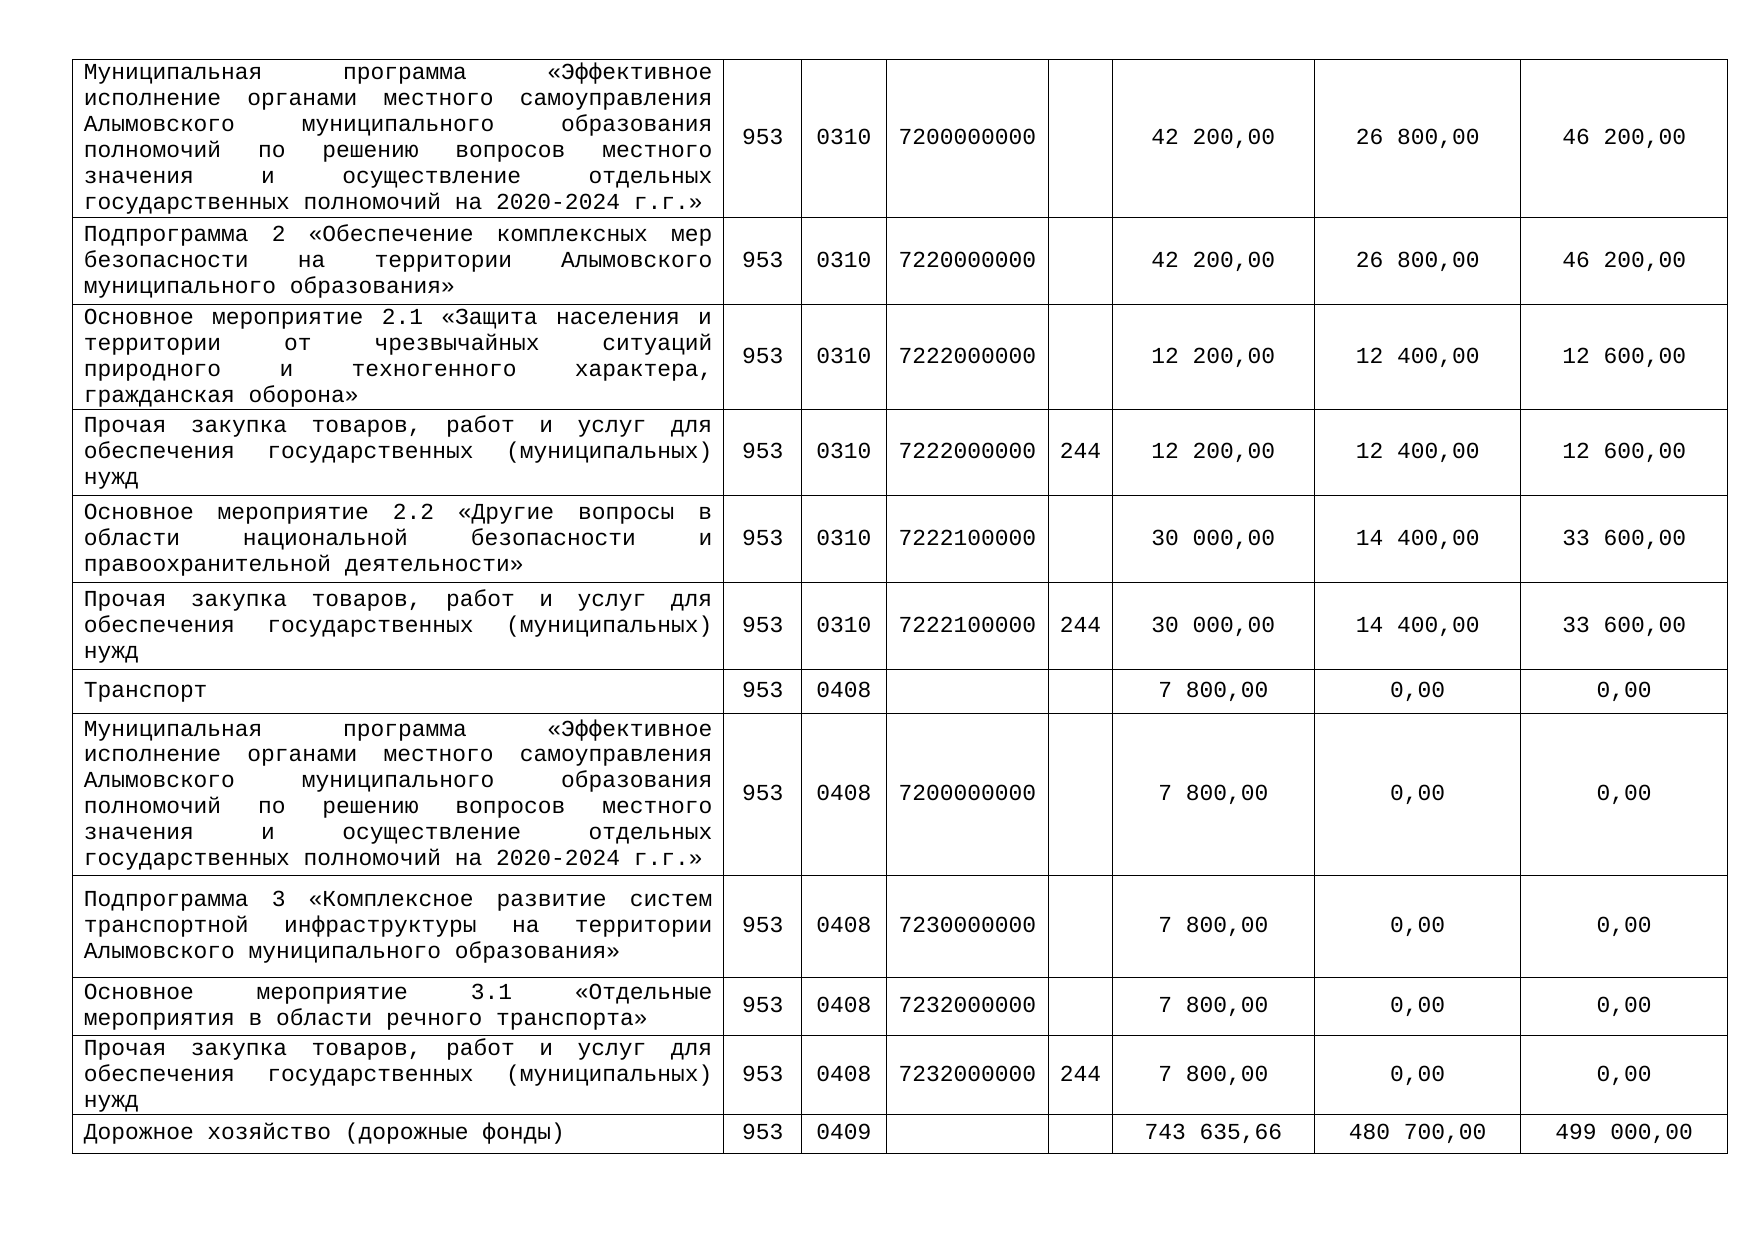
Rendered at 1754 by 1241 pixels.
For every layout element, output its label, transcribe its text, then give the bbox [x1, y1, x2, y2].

table_cell 33 600,00 [1521, 496, 1727, 582]
table_cell 0310 [802, 60, 886, 217]
table_cell 953 [724, 496, 801, 582]
table_cell 7220000000 [887, 218, 1048, 304]
table_cell 0310 [802, 410, 886, 495]
table_cell 0,00 [1315, 1036, 1520, 1114]
table_cell 953 [724, 1036, 801, 1114]
table_cell 26 800,00 [1315, 60, 1520, 217]
table_cell 0310 [802, 583, 886, 669]
table_cell 953 [724, 670, 801, 713]
table_cell [1049, 1115, 1112, 1152]
table_cell Дорожное хозяйство (дорожные фонды) [73, 1115, 723, 1152]
table_cell 46 200,00 [1521, 218, 1727, 304]
table_cell 14 400,00 [1315, 583, 1520, 669]
table_cell 953 [724, 978, 801, 1035]
table_cell [887, 1115, 1048, 1152]
table_cell 0,00 [1521, 876, 1727, 977]
table_cell 953 [724, 876, 801, 977]
table_cell 953 [724, 218, 801, 304]
table_cell 0408 [802, 978, 886, 1035]
table_cell 0408 [802, 1036, 886, 1114]
table_cell 0310 [802, 496, 886, 582]
table_cell Прочая закупка товаров, работ и услуг для обеспечения государственных (муниципальных) нужд [73, 583, 723, 669]
table_cell 12 600,00 [1521, 410, 1727, 495]
table_cell 0,00 [1521, 1036, 1727, 1114]
table_cell 953 [724, 305, 801, 409]
table_cell 30 000,00 [1113, 583, 1314, 669]
table_cell Транспорт [73, 670, 723, 713]
table_cell 244 [1049, 583, 1112, 669]
table_cell 46 200,00 [1521, 60, 1727, 217]
table_cell [1049, 978, 1112, 1035]
table_cell 7230000000 [887, 876, 1048, 977]
table_cell Подпрограмма 2 «Обеспечение комплексных мер безопасности на территории Алымовского муниципального образования» [73, 218, 723, 304]
table_cell 7232000000 [887, 978, 1048, 1035]
table_cell [1049, 218, 1112, 304]
table_cell 33 600,00 [1521, 583, 1727, 669]
table_cell [1049, 305, 1112, 409]
table_cell 0310 [802, 218, 886, 304]
table_cell 953 [724, 583, 801, 669]
table_cell 7 800,00 [1113, 978, 1314, 1035]
table_cell [1049, 714, 1112, 875]
table_cell 0,00 [1521, 978, 1727, 1035]
table_cell Основное мероприятие 3.1 «Отдельные мероприятия в области речного транспорта» [73, 978, 723, 1035]
table_cell 953 [724, 714, 801, 875]
table_cell 0,00 [1521, 670, 1727, 713]
table_cell 7222000000 [887, 305, 1048, 409]
table_cell 0,00 [1315, 978, 1520, 1035]
table_cell Прочая закупка товаров, работ и услуг для обеспечения государственных (муниципальных) нужд [73, 1036, 723, 1114]
table_cell 953 [724, 1115, 801, 1152]
table_cell 7200000000 [887, 60, 1048, 217]
table_cell [1049, 670, 1112, 713]
table_cell 30 000,00 [1113, 496, 1314, 582]
table_cell 7200000000 [887, 714, 1048, 875]
table_cell 12 600,00 [1521, 305, 1727, 409]
table_cell 7222100000 [887, 583, 1048, 669]
table_cell 26 800,00 [1315, 218, 1520, 304]
table_cell 7 800,00 [1113, 670, 1314, 713]
table_cell 0,00 [1315, 714, 1520, 875]
table_cell 42 200,00 [1113, 60, 1314, 217]
table_cell 14 400,00 [1315, 496, 1520, 582]
table_cell 0310 [802, 305, 886, 409]
table_cell 12 200,00 [1113, 410, 1314, 495]
table_cell 244 [1049, 410, 1112, 495]
table_cell 12 200,00 [1113, 305, 1314, 409]
table_cell 499 000,00 [1521, 1115, 1727, 1152]
table_cell 12 400,00 [1315, 305, 1520, 409]
table_cell 244 [1049, 1036, 1112, 1114]
table_cell 0408 [802, 714, 886, 875]
table_cell [1049, 60, 1112, 217]
table_cell 12 400,00 [1315, 410, 1520, 495]
table_cell 7 800,00 [1113, 876, 1314, 977]
table_cell 7222000000 [887, 410, 1048, 495]
table_cell 42 200,00 [1113, 218, 1314, 304]
table_cell 0409 [802, 1115, 886, 1152]
table_cell Прочая закупка товаров, работ и услуг для обеспечения государственных (муниципальных) нужд [73, 410, 723, 495]
table_cell [1049, 496, 1112, 582]
table_cell 953 [724, 60, 801, 217]
table_cell 0408 [802, 876, 886, 977]
table_cell 743 635,66 [1113, 1115, 1314, 1152]
table_cell 0408 [802, 670, 886, 713]
table_cell 7222100000 [887, 496, 1048, 582]
table_cell Основное мероприятие 2.1 «Защита населения и территории от чрезвычайных ситуаций природного и техногенного характера, гражданская оборона» [73, 305, 723, 409]
table_cell 0,00 [1315, 670, 1520, 713]
table_cell 0,00 [1315, 876, 1520, 977]
table_cell Подпрограмма 3 «Комплексное развитие систем транспортной инфраструктуры на территории Алымовского муниципального образования» [73, 876, 723, 977]
table_cell [887, 670, 1048, 713]
table_cell Основное мероприятие 2.2 «Другие вопросы в области национальной безопасности и правоохранительной деятельности» [73, 496, 723, 582]
table_cell 7232000000 [887, 1036, 1048, 1114]
table_cell 480 700,00 [1315, 1115, 1520, 1152]
table_cell 953 [724, 410, 801, 495]
table_cell 7 800,00 [1113, 1036, 1314, 1114]
table_cell 7 800,00 [1113, 714, 1314, 875]
table_cell 0,00 [1521, 714, 1727, 875]
table_cell [1049, 876, 1112, 977]
